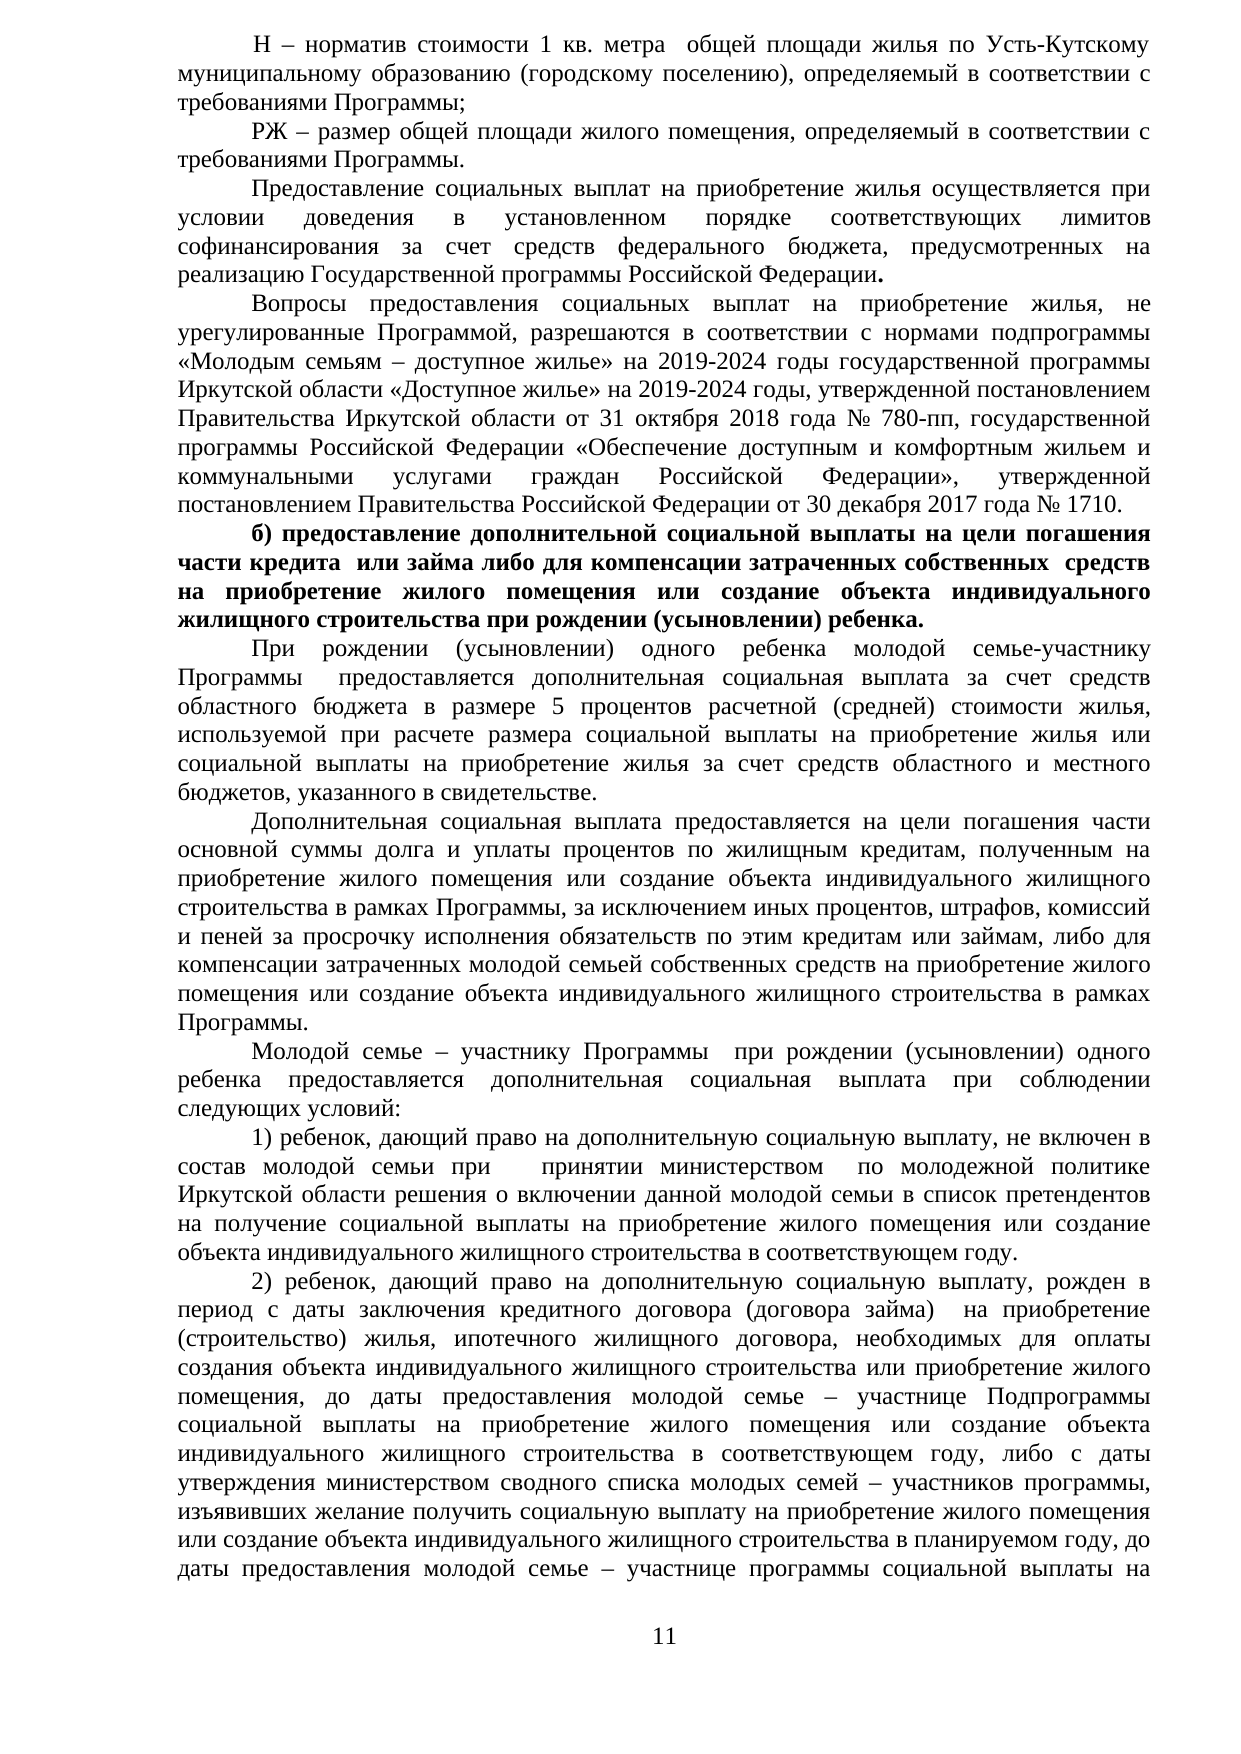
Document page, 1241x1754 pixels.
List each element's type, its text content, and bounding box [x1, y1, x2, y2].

text При рождении (усыновлении) одного ребенка молодой семье-участнику Программы предоставляется дополнительная социальная выплата за счет средств областного бюджета в размере 5 процентов расчетной (средней) стоимости жилья, используемой при расчете размера социальной выплаты на приобретение жилья или социальной выплаты на приобретение жилья за счет средств областного и местного бюджетов, указанного в свидетельстве. [177, 633, 1152, 806]
text Вопросы предоставления социальных выплат на приобретение жилья, не урегулированные Программой, разрешаются в соответствии с нормами подпрограммы «Молодым семьям – доступное жилье» на 2019-2024 годы государственной программы Иркутской области «Доступное жилье» на 2019-2024 годы, утвержденной постановлением Правительства Иркутской области от 31 октября 2018 года № 780-пп, государственной программы Российской Федерации «Обеспечение доступным и комфортным жильем и коммунальными услугами граждан Российской Федерации», утвержденной постановлением Правительства Российской Федерации от 30 декабря 2017 года № 1710. [177, 288, 1152, 518]
text РЖ – размер общей площади жилого помещения, определяемый в соответствии с требованиями Программы. [177, 116, 1152, 173]
text Дополнительная социальная выплата предоставляется на цели погашения части основной суммы долга и уплаты процентов по жилищным кредитам, полученным на приобретение жилого помещения или создание объекта индивидуального жилищного строительства в рамках Программы, за исключением иных процентов, штрафов, комиссий и пеней за просрочку исполнения обязательств по этим кредитам или займам, либо для компенсации затраченных молодой семьей собственных средств на приобретение жилого помещения или создание объекта индивидуального жилищного строительства в рамках Программы. [177, 806, 1152, 1036]
text Предоставление социальных выплат на приобретение жилья осуществляется при условии доведения в установленном порядке соответствующих лимитов софинансирования за счет средств федерального бюджета, предусмотренных на реализацию Государственной программы Российской Федерации. [177, 173, 1152, 288]
text Н – норматив стоимости 1 кв. метра общей площади жилья по Усть-Кутскому муниципальному образованию (городскому поселению), определяемый в соответствии с требованиями Программы; [177, 29, 1152, 116]
text 1) ребенок, дающий право на дополнительную социальную выплату, не включен в состав молодой семьи при принятии министерством по молодежной политике Иркутской области решения о включении данной молодой семьи в список претендентов на получение социальной выплаты на приобретение жилого помещения или создание объекта индивидуального жилищного строительства в соответствующем году. [177, 1122, 1152, 1266]
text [177, 1266, 1152, 1582]
text б) предоставление дополнительной социальной выплаты на цели погашения части кредита или займа либо для компенсации затраченных собственных средств на приобретение жилого помещения или создание объекта индивидуального жилищного строительства при рождении (усыновлении) ребенка. [177, 518, 1152, 633]
text Молодой семье – участнику Программы при рождении (усыновлении) одного ребенка предоставляется дополнительная социальная выплата при соблюдении следующих условий: [177, 1036, 1152, 1122]
